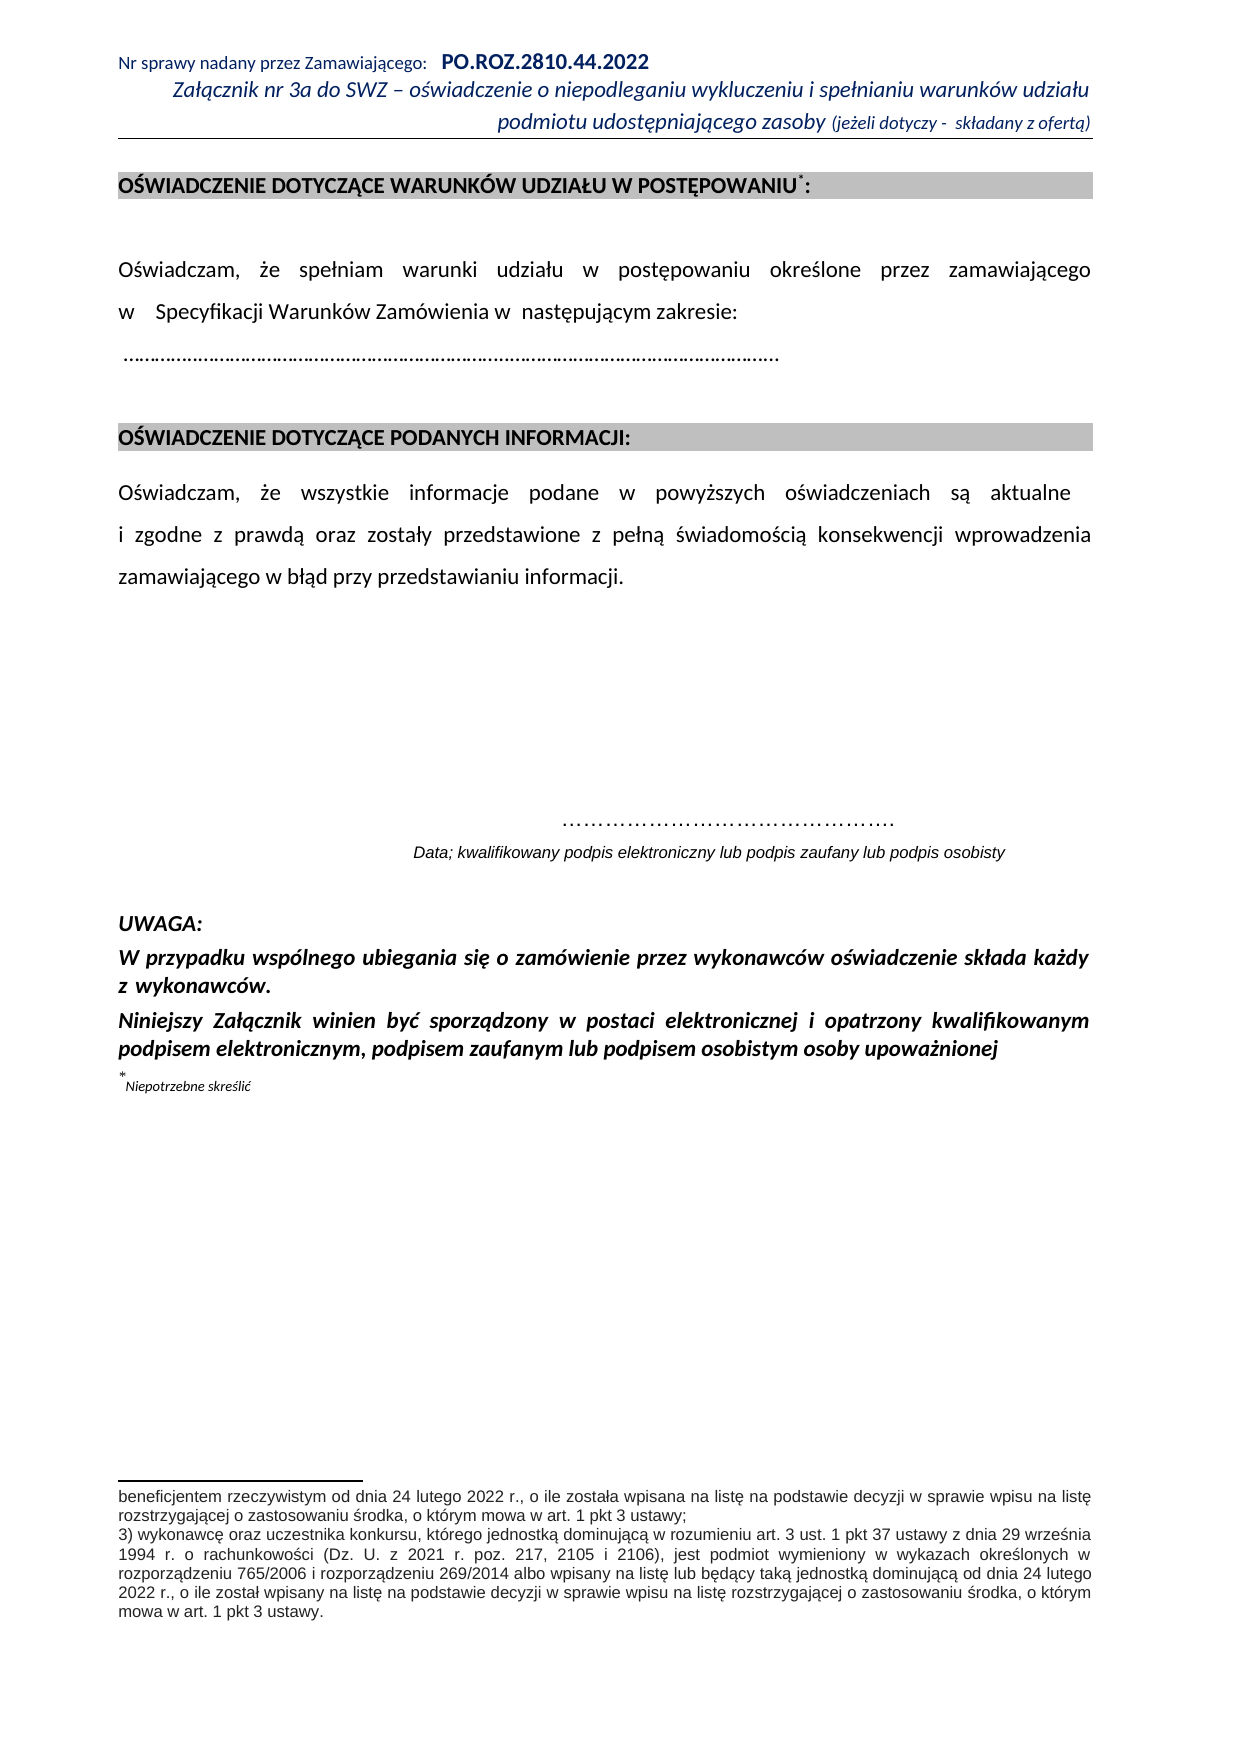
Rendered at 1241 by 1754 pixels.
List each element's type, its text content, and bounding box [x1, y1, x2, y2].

text Data; kwalifikowany podpis elektroniczny lub podpis zaufany lub podpis osobisty [118, 843, 1093, 862]
text *Niepotrzebne skreślić [118, 1068, 1093, 1097]
text OŚWIADCZENIE DOTYCZĄCE PODANYCH INFORMACJI: [118, 423, 1093, 451]
text ………………………………………. [118, 805, 1093, 831]
text …………..…………………………………………………..…………………………………………... [118, 339, 1093, 367]
text Oświadczam, że wszystkie informacje podane w powyższych oświadczeniach są aktualne i zgodne z prawdą oraz zostały przedstawione z pełną świadomością konsekwencji wprowadzenia zamawiającego w błąd przy przedstawianiu informacji. [118, 478, 1093, 590]
text Niniejszy Załącznik winien być sporządzony w postaci elektronicznej i opatrzony kwalifikowanym podpisem elektronicznym, podpisem zaufanym lub podpisem osobistym osoby upoważnionej [118, 1006, 1093, 1062]
text Oświadczam, że spełniam warunki udziału w postępowaniu określone przez zamawiającego w Specyfikacji Warunków Zamówienia w następującym zakresie: [118, 256, 1093, 326]
text W przypadku wspólnego ubiegania się o zamówienie przez wykonawców oświadczenie składa każdy z wykonawców. [118, 943, 1093, 999]
text OŚWIADCZENIE DOTYCZĄCE WARUNKÓW UDZIAŁU W POSTĘPOWANIU*: [118, 172, 1093, 199]
text UWAGA: [118, 909, 1093, 937]
